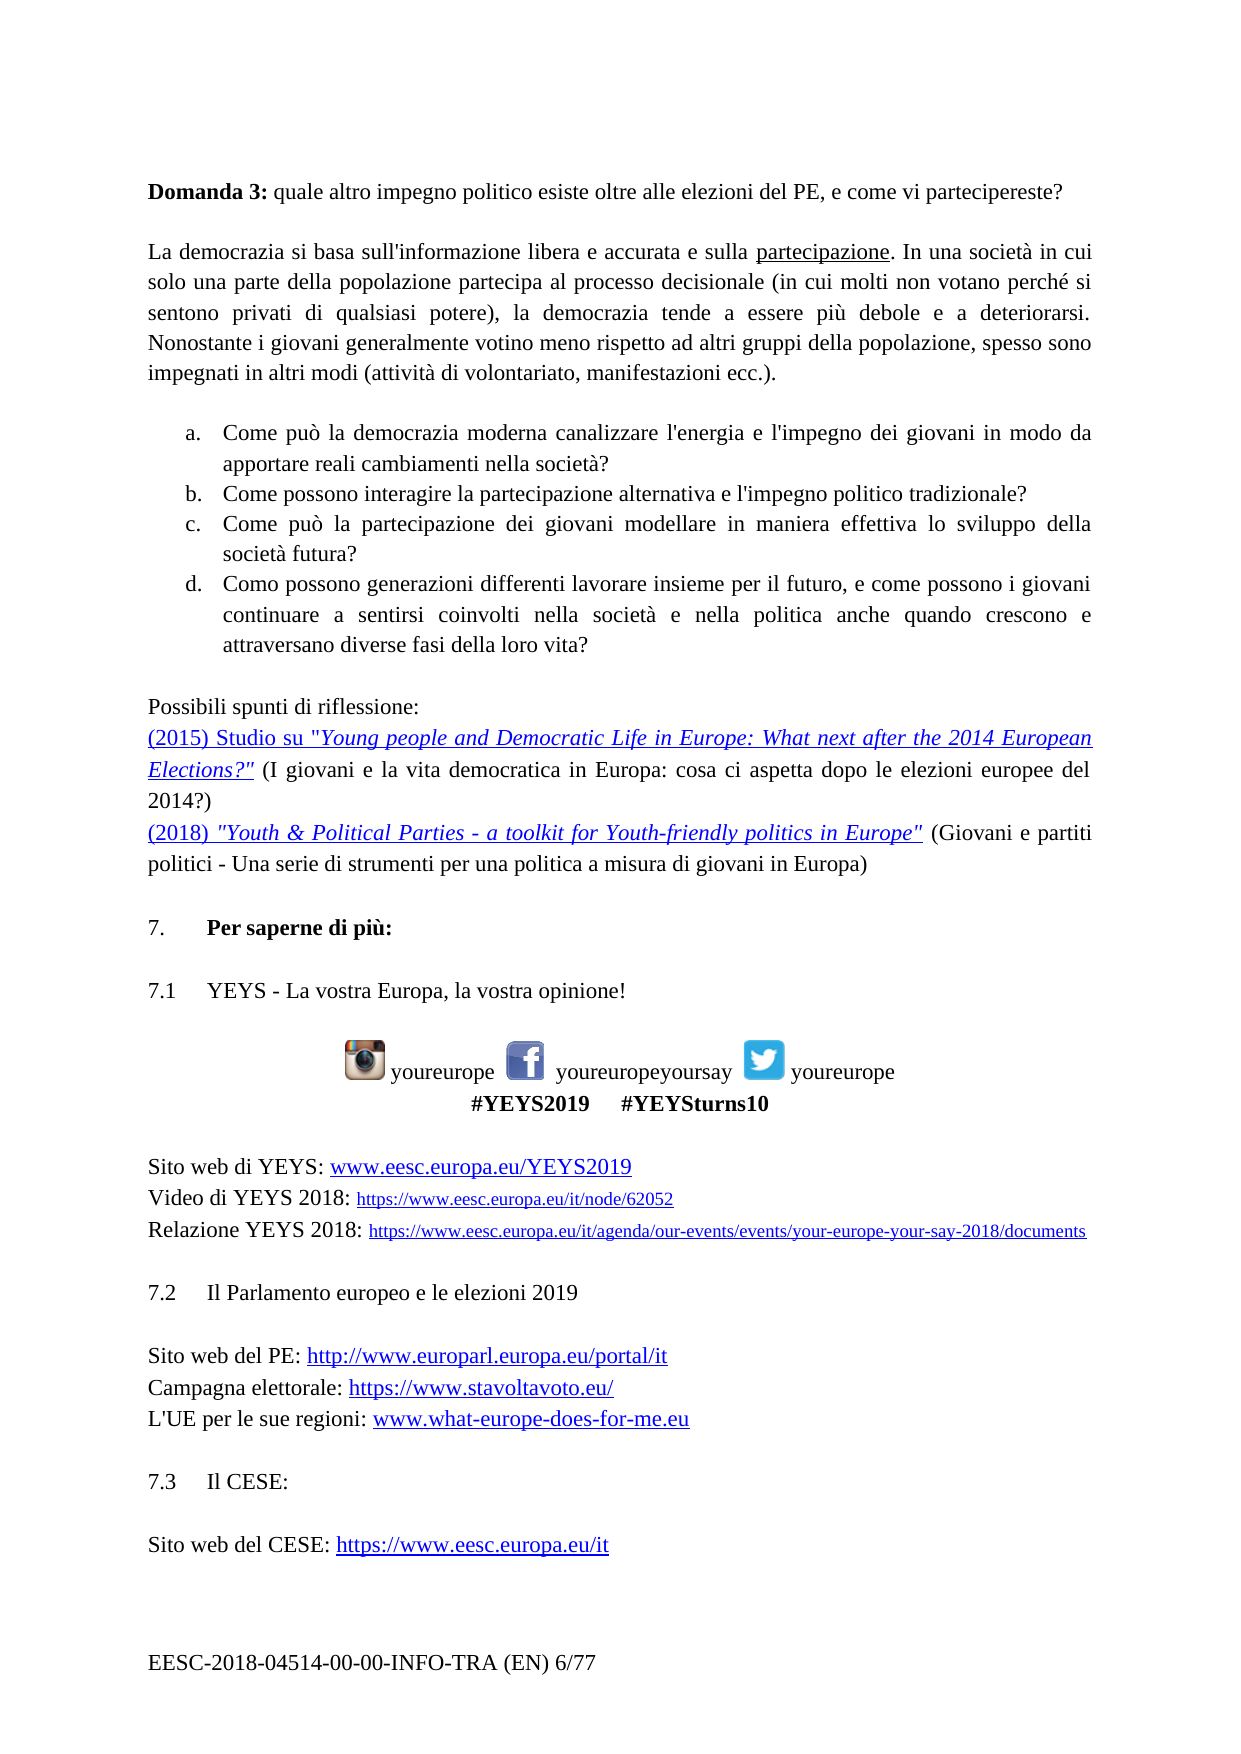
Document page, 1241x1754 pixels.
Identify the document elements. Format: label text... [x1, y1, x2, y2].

picture [345, 1040, 385, 1080]
list Come può la partecipazione dei giovani modellare in maniera effettiva lo sviluppo della società futura? [185, 510, 1093, 567]
text La democrazia si basa sull'informazione libera e accurata e sulla partecipazione. In una società in cui solo una parte della popolazione partecipa al processo decisionale (in cui molti non votano perché si sentono privati di qualsiasi potere), la democrazia tende a essere più debole e a deteriorarsi. Nonostante i giovani generalmente votino meno rispetto ad altri gruppi della popolazione, spesso sono impegnati in altri modi (attività di volontariato, manifestazioni ecc.). [148, 238, 1093, 385]
text Video di YEYS 2018: https://www.eesc.europa.eu/it/node/62052 [148, 1184, 1093, 1211]
text Domanda 3: quale altro impegno politico esiste oltre alle elezioni del PE, e come vi partecipereste? [148, 178, 1093, 204]
text Possibili spunti di riflessione: [148, 693, 1093, 719]
list Como possono generazioni differenti lavorare insieme per il futuro, e come possono i giovani continuare a sentirsi coinvolti nella società e nella politica anche quando crescono e attraversano diverse fasi della loro vita? [185, 571, 1093, 657]
text Relazione YEYS 2018: https://www.eesc.europa.eu/it/agenda/our-events/events/your-europe-your-say-2018/documents [148, 1216, 1093, 1242]
text #YEYS2019 #YEYSturns10 [148, 1090, 1093, 1116]
text youreurope youreuropeyoursay youreurope [148, 1040, 1093, 1084]
list Come può la democrazia moderna canalizzare l'energia e l'impegno dei giovani in modo da apportare reali cambiamenti nella società? [185, 419, 1093, 476]
text Sito web del CESE: https://www.eesc.europa.eu/it [148, 1532, 1093, 1558]
subtitle Il CESE: [148, 1468, 1093, 1495]
text Sito web del PE: http://www.europarl.europa.eu/portal/it [148, 1342, 1093, 1368]
text (2015) Studio su "Young people and Democratic Life in Europe: What next after the 2014 European Elections?" (I giovani e la vita democratica in Europa: cosa ci aspetta dopo le elezioni europee del 2014?) [148, 748, 1093, 814]
subtitle Per saperne di più: [148, 914, 1093, 940]
subtitle YEYS - La vostra Europa, la vostra opinione! [148, 977, 1093, 1003]
text Sito web di YEYS: www.eesc.europa.eu/YEYS2019 [148, 1153, 1093, 1179]
text (2018) "Youth & Political Parties - a toolkit for Youth-friendly politics in Europe" (Giovani e partiti politici - Una serie di strumenti per una politica a misura di giovani in Europa) [148, 819, 1093, 877]
text (2015) Studio su "Young people and Democratic Life in Europe: What next after the 2014 European Elections?" (I giovani e la vita democratica in Europa: cosa ci aspetta dopo le elezioni europee del 2014?) [148, 724, 1093, 747]
text Campagna elettorale: https://www.stavoltavoto.eu/ L'UE per le sue regioni: www.what-europe-does-for-me.eu [148, 1374, 1093, 1432]
subtitle Il Parlamento europeo e le elezioni 2019 [148, 1279, 1093, 1305]
picture [506, 1041, 544, 1080]
list Come possono interagire la partecipazione alternativa e l'impegno politico tradizionale? [185, 480, 1093, 506]
picture [743, 1040, 785, 1080]
